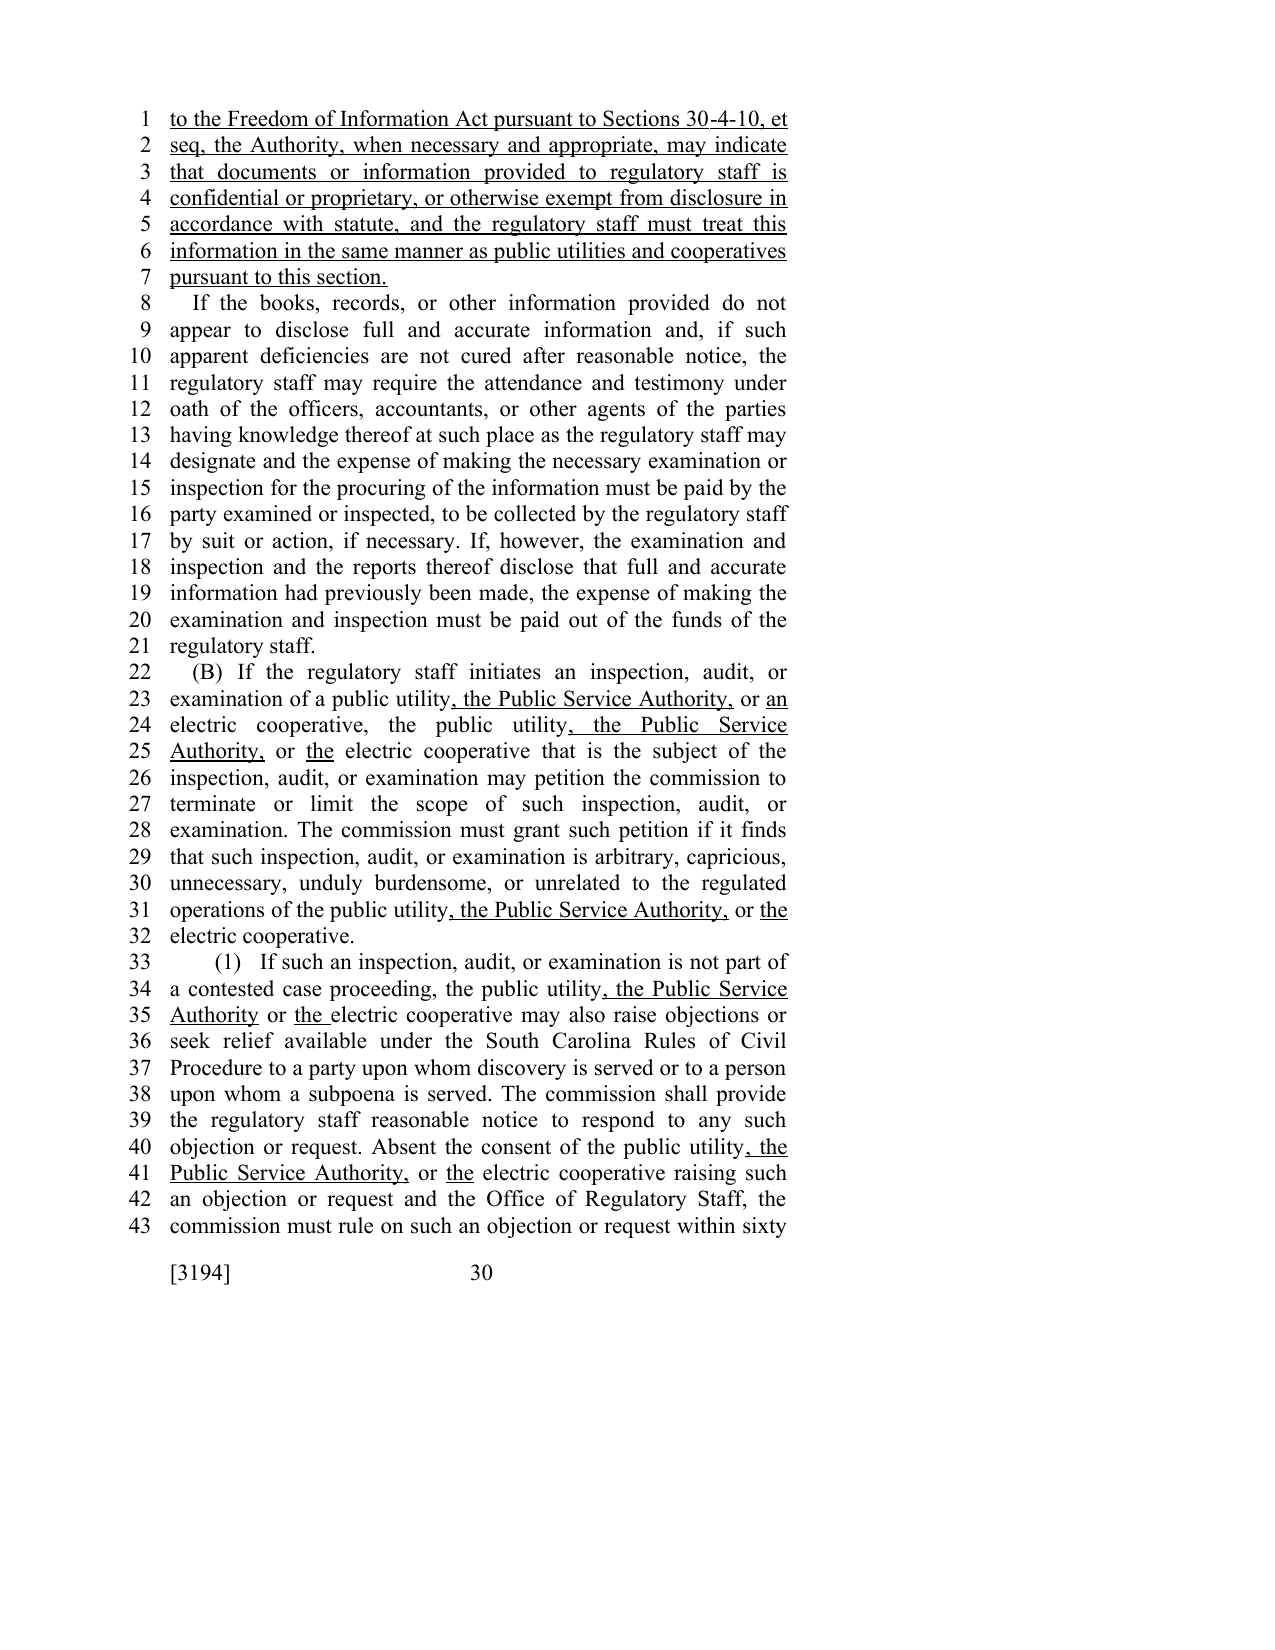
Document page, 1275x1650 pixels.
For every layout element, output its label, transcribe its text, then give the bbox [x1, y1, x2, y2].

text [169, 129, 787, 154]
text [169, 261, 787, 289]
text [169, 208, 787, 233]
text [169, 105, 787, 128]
text (B) If the regulatory staff initiates an inspection, audit, or examination of a public utility, the Public Service Authority, or an electric cooperative, the public utility, the Public Service Authority, or the electric cooperative that is the subject of the inspection, audit, or examination may petition the commission to terminate or limit the scope of such inspection, audit, or examination. The commission must grant such petition if it finds that such inspection, audit, or examination is arbitrary, capricious, unnecessary, unduly burdensome, or unrelated to the regulated operations of the public utility, the Public Service Authority, or the electric cooperative. [169, 658, 787, 948]
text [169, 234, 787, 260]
text If the books, records, or other information provided do not appear to disclose full and accurate information and, if such apparent deficiencies are not cured after reasonable notice, the regulatory staff may require the attendance and testimony under oath of the officers, accountants, or other agents of the parties having knowledge thereof at such place as the regulatory staff may designate and the expense of making the necessary examination or inspection for the procuring of the information must be paid by the party examined or inspected, to be collected by the regulatory staff by suit or action, if necessary. If, however, the examination and inspection and the reports thereof disclose that full and accurate information had previously been made, the expense of making the examination and inspection must be paid out of the funds of the regulatory staff. [169, 289, 787, 658]
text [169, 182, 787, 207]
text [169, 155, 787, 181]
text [169, 948, 787, 1238]
